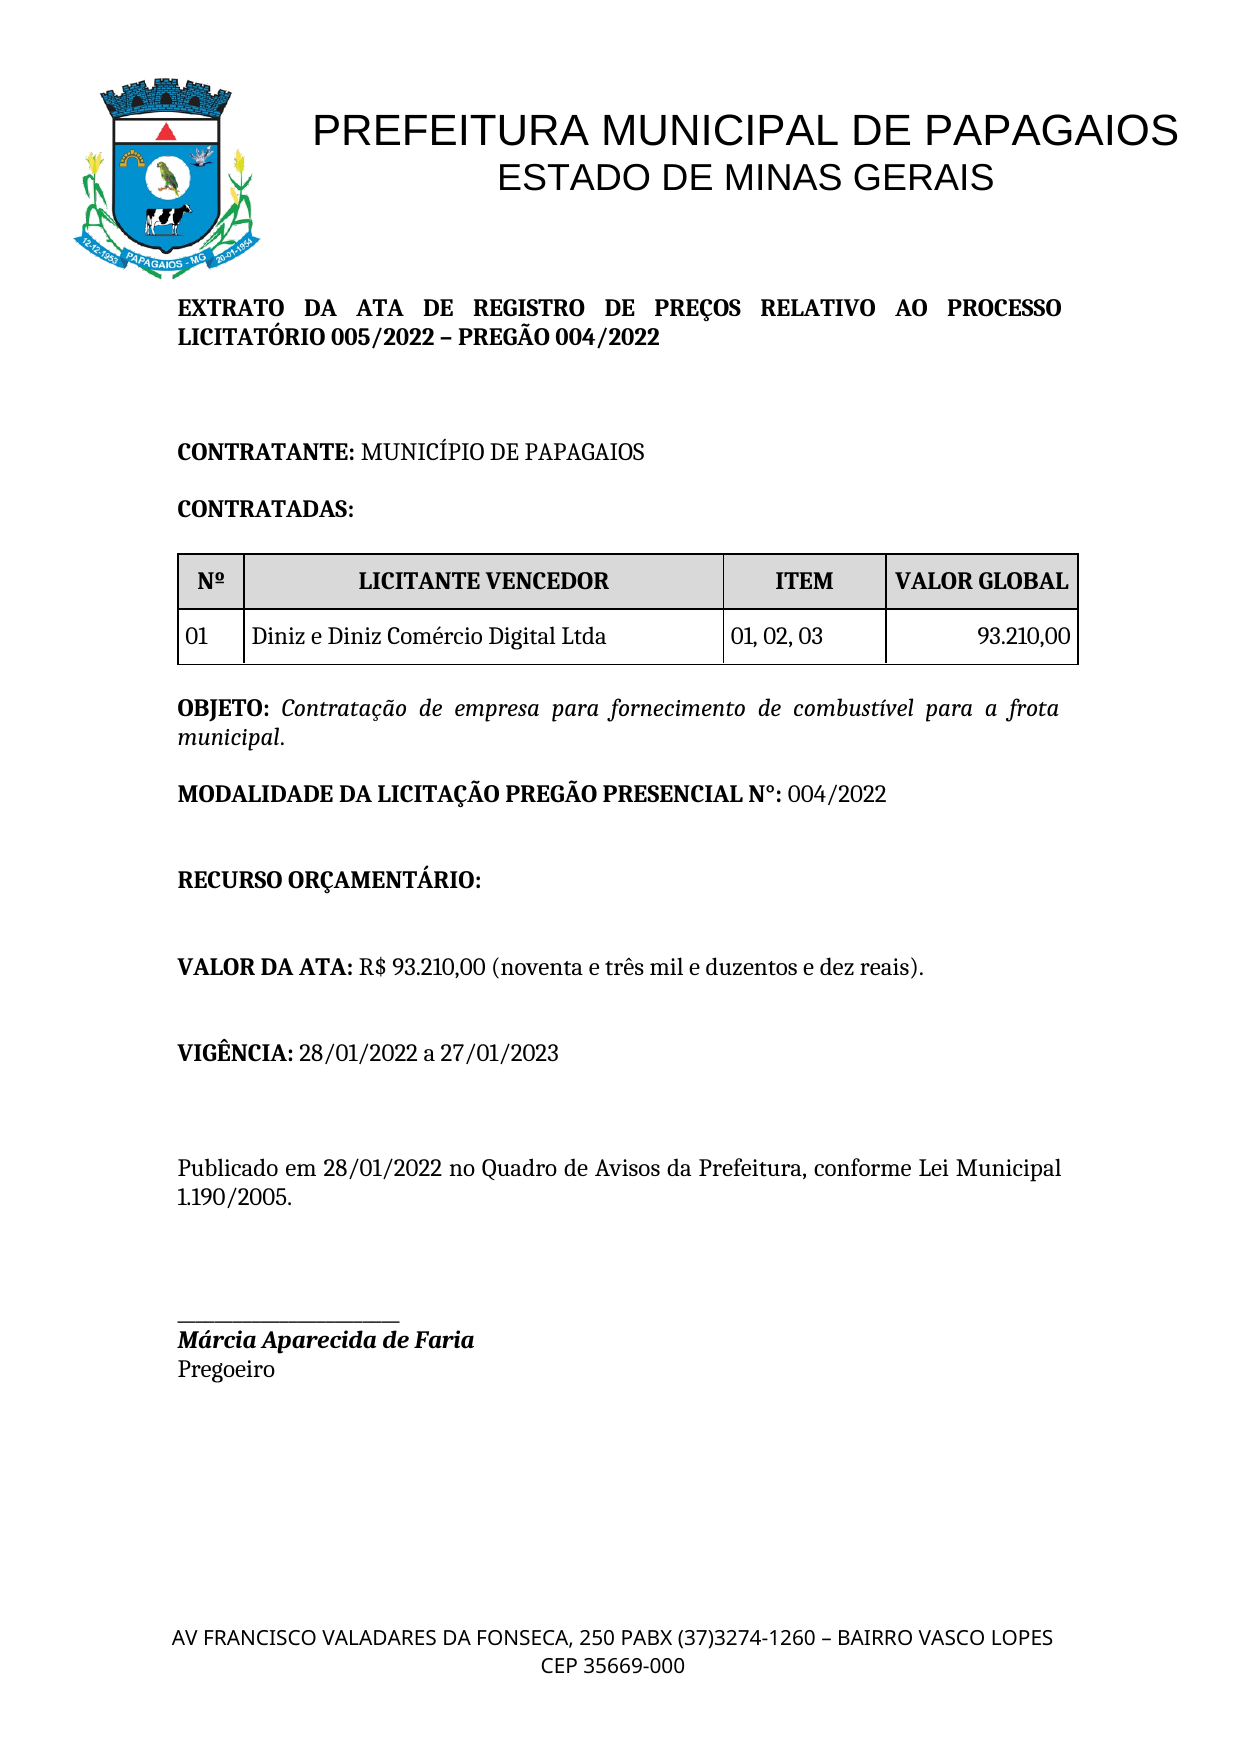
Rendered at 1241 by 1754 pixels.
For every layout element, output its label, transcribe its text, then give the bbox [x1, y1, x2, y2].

text EXTRATO DA ATA DE REGISTRO DE PREÇOS RELATIVO AO PROCESSO LICITATÓRIO 005/2022 – PREGÃO 004/2022 [177, 294, 1063, 352]
text VALOR DA ATA: R$ 93.210,00 (noventa e três mil e duzentos e dez reais). [177, 952, 1063, 981]
text Márcia Aparecida de Faria [177, 1326, 1063, 1355]
table_header Nº [179, 555, 243, 608]
text OBJETO: Contratação de empresa para fornecimento de combustível para a frota municipal. [177, 694, 1063, 751]
text Publicado em 28/01/2022 no Quadro de Avisos da Prefeitura, conforme Lei Municipal 1.190/2005. [177, 1154, 1063, 1211]
table_cell Diniz e Diniz Comércio Digital Ltda [245, 610, 723, 663]
picture [72, 73, 262, 281]
text ________________________ [177, 1297, 1063, 1326]
table_header VALOR GLOBAL [887, 555, 1077, 608]
text MODALIDADE DA LICITAÇÃO PREGÃO PRESENCIAL N°: 004/2022 [177, 780, 1063, 809]
table_header ITEM [724, 555, 885, 608]
table_header LICITANTE VENCEDOR [245, 555, 723, 608]
text RECURSO ORÇAMENTÁRIO: [177, 866, 1063, 895]
table_cell 93.210,00 [887, 610, 1077, 663]
text CONTRATANTE: MUNICÍPIO DE PAPAGAIOS [177, 438, 1063, 467]
text Pregoeiro [177, 1355, 1063, 1384]
text VIGÊNCIA: 28/01/2022 a 27/01/2023 [177, 1039, 1063, 1067]
text CONTRATADAS: [177, 495, 1063, 524]
table_cell 01 [179, 610, 243, 663]
table_cell 01, 02, 03 [724, 610, 885, 663]
